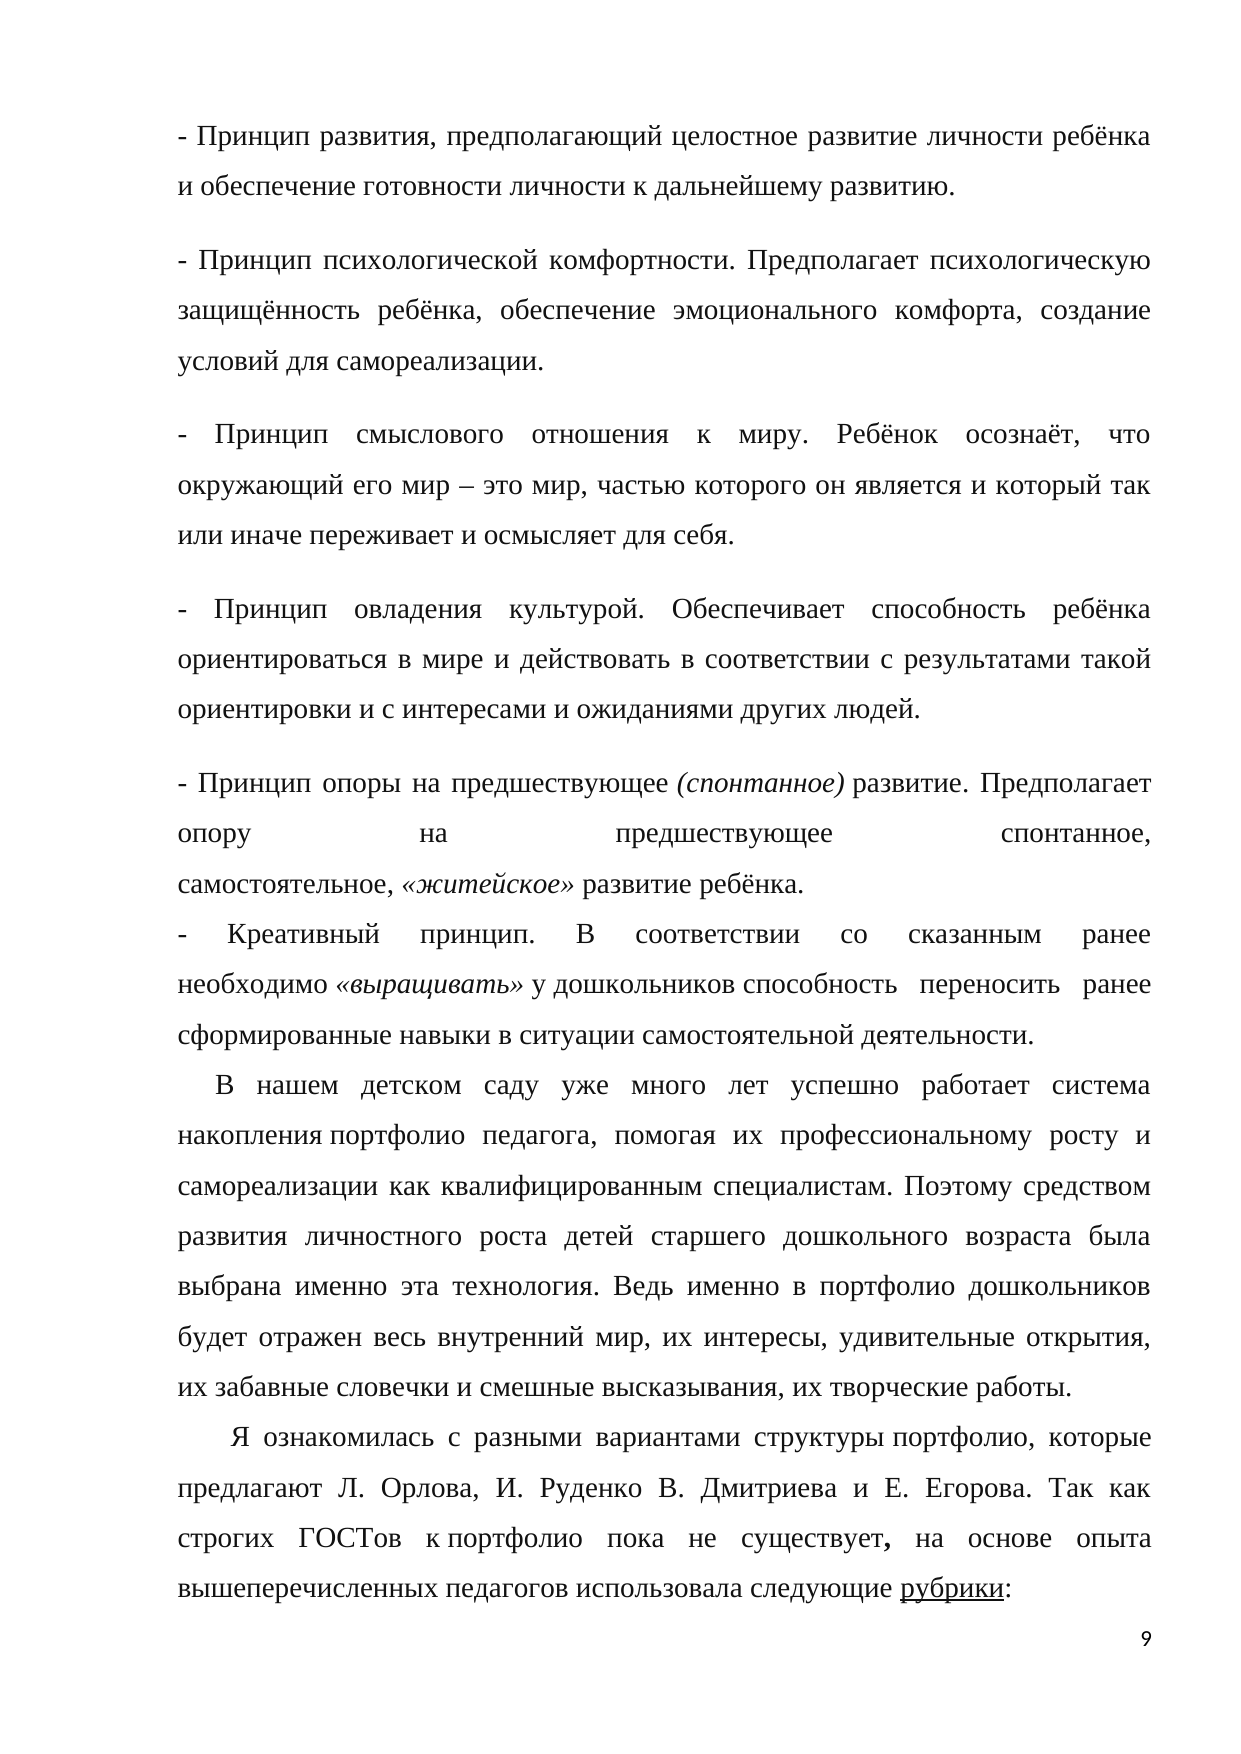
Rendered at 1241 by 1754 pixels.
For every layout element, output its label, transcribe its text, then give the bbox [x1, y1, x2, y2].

text - Принцип опоры на предшествующее (спонтанное) развитие. Предполагает опору на предшествующее спонтанное, самостоятельное, «житейское» развитие ребёнка. [177, 765, 1152, 899]
text - Принцип развития, предполагающий целостное развитие личности ребёнка и обеспечение готовности личности к дальнейшему развитию. [177, 118, 1152, 202]
text - Принцип смыслового отношения к миру. Ребёнок осознаёт, что окружающий его мир – это мир, частью которого он является и который так или иначе переживает и осмысляет для себя. [177, 417, 1152, 551]
text В нашем детском саду уже много лет успешно работает система накопления портфолио педагога, помогая их профессиональному росту и самореализации как квалифицированным специалистам. Поэтому средством развития личностного роста детей старшего дошкольного возраста была выбрана именно эта технология. Ведь именно в портфолио дошкольников будет отражен весь внутренний мир, их интересы, удивительные открытия, их забавные словечки и смешные высказывания, их творческие работы. [177, 1067, 1152, 1403]
text - Креативный принцип. В соответствии со сказанным ранее необходимо «выращивать» у дошкольников способность переносить ранее сформированные навыки в ситуации самостоятельной деятельности. [177, 916, 1152, 1050]
text Я ознакомилась с разными вариантами структуры портфолио, которые предлагают Л. Орлова, И. Руденко В. Дмитриева и Е. Егорова. Так как строгих ГОСТов к портфолио пока не существует, на основе опыта вышеперечисленных педагогов использовала следующие рубрики: [177, 1419, 1152, 1604]
text - Принцип психологической комфортности. Предполагает психологическую защищённость ребёнка, обеспечение эмоционального комфорта, создание условий для самореализации. [177, 242, 1152, 376]
text - Принцип овладения культурой. Обеспечивает способность ребёнка ориентироваться в мире и действовать в соответствии с результатами такой ориентировки и с интересами и ожиданиями других людей. [177, 591, 1152, 725]
